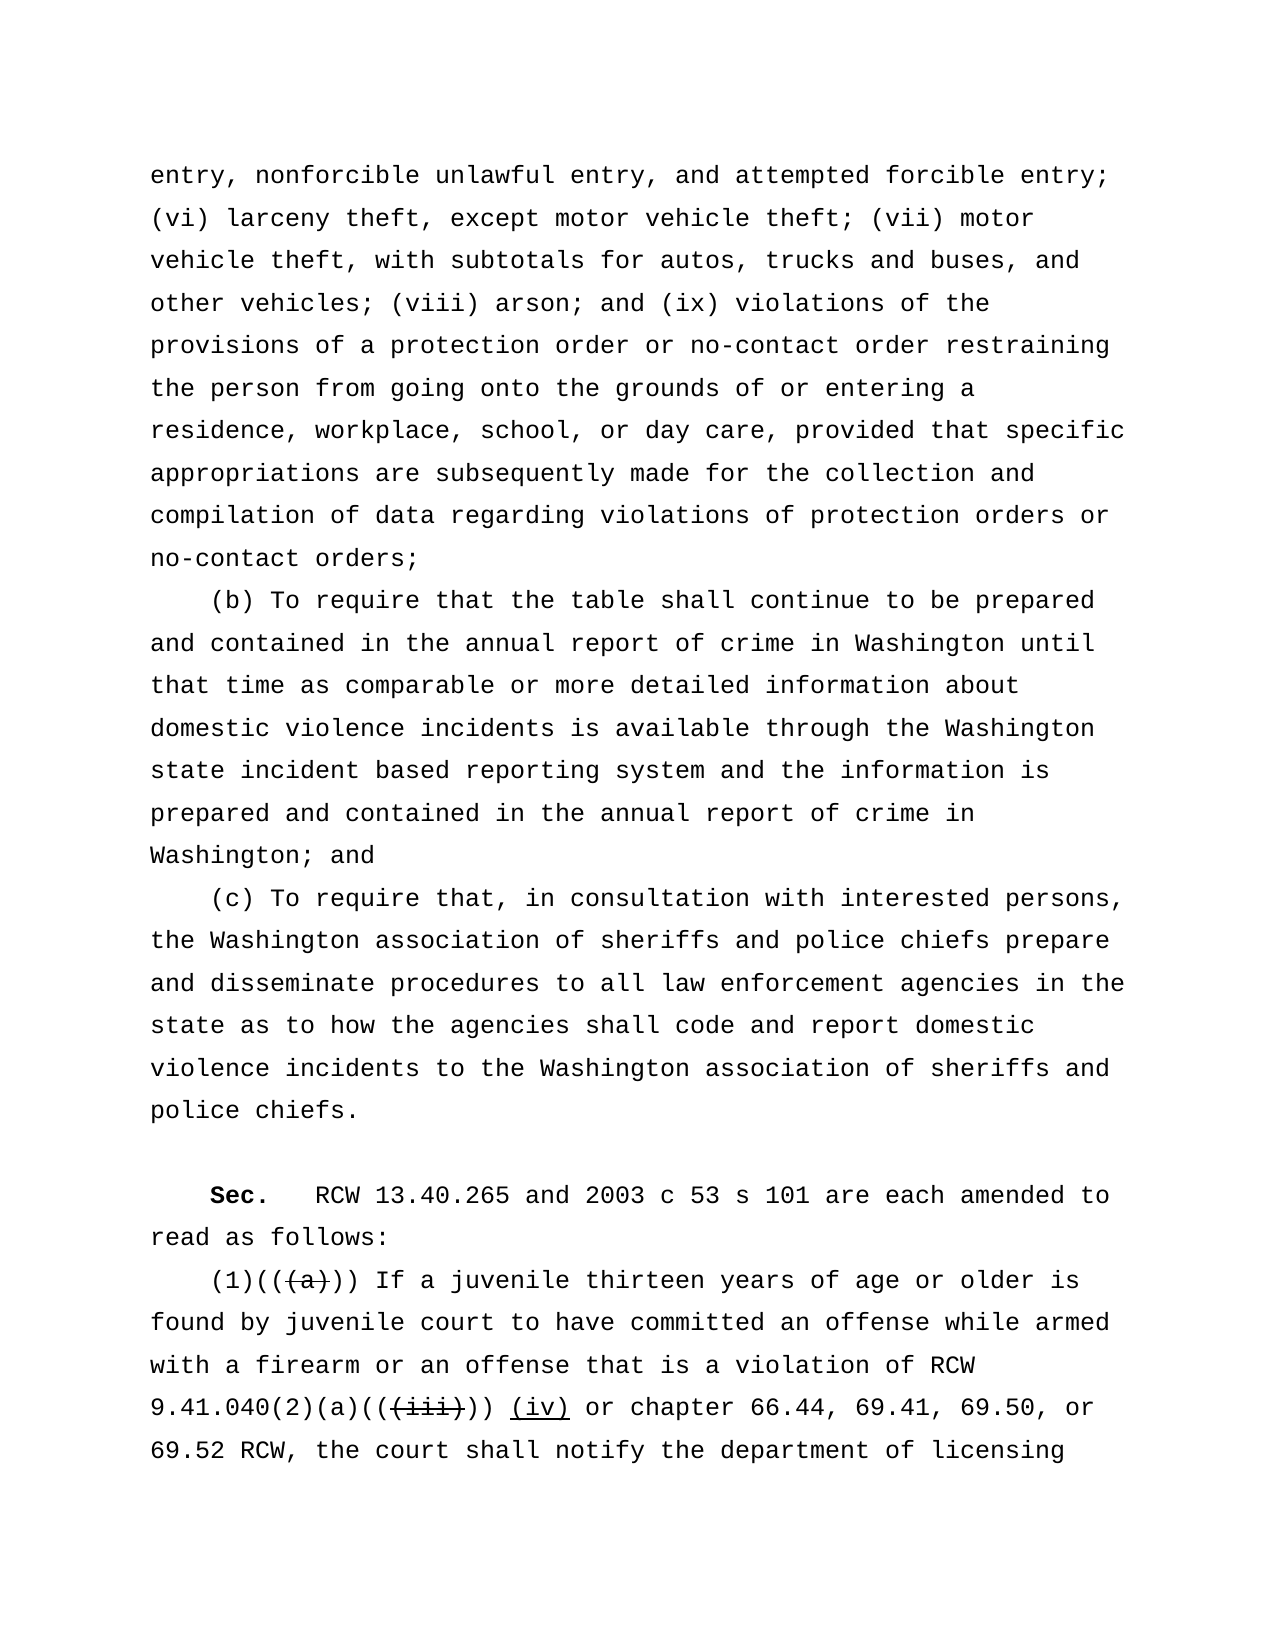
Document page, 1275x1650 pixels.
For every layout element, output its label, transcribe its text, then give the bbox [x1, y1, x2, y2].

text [150, 1254, 1125, 1467]
text (b) To require that the table shall continue to be prepared and contained in the annual report of crime in Washington until that time as comparable or more detailed information about domestic violence incidents is available through the Washington state incident based reporting system and the information is prepared and contained in the annual report of crime in Washington; and [150, 575, 1125, 872]
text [150, 150, 1125, 575]
text Sec. RCW 13.40.265 and 2003 c 53 s 101 are each amended to read as follows: [150, 1169, 1125, 1254]
text (c) To require that, in consultation with interested persons, the Washington association of sheriffs and police chiefs prepare and disseminate procedures to all law enforcement agencies in the state as to how the agencies shall code and report domestic violence incidents to the Washington association of sheriffs and police chiefs. [150, 872, 1125, 1127]
